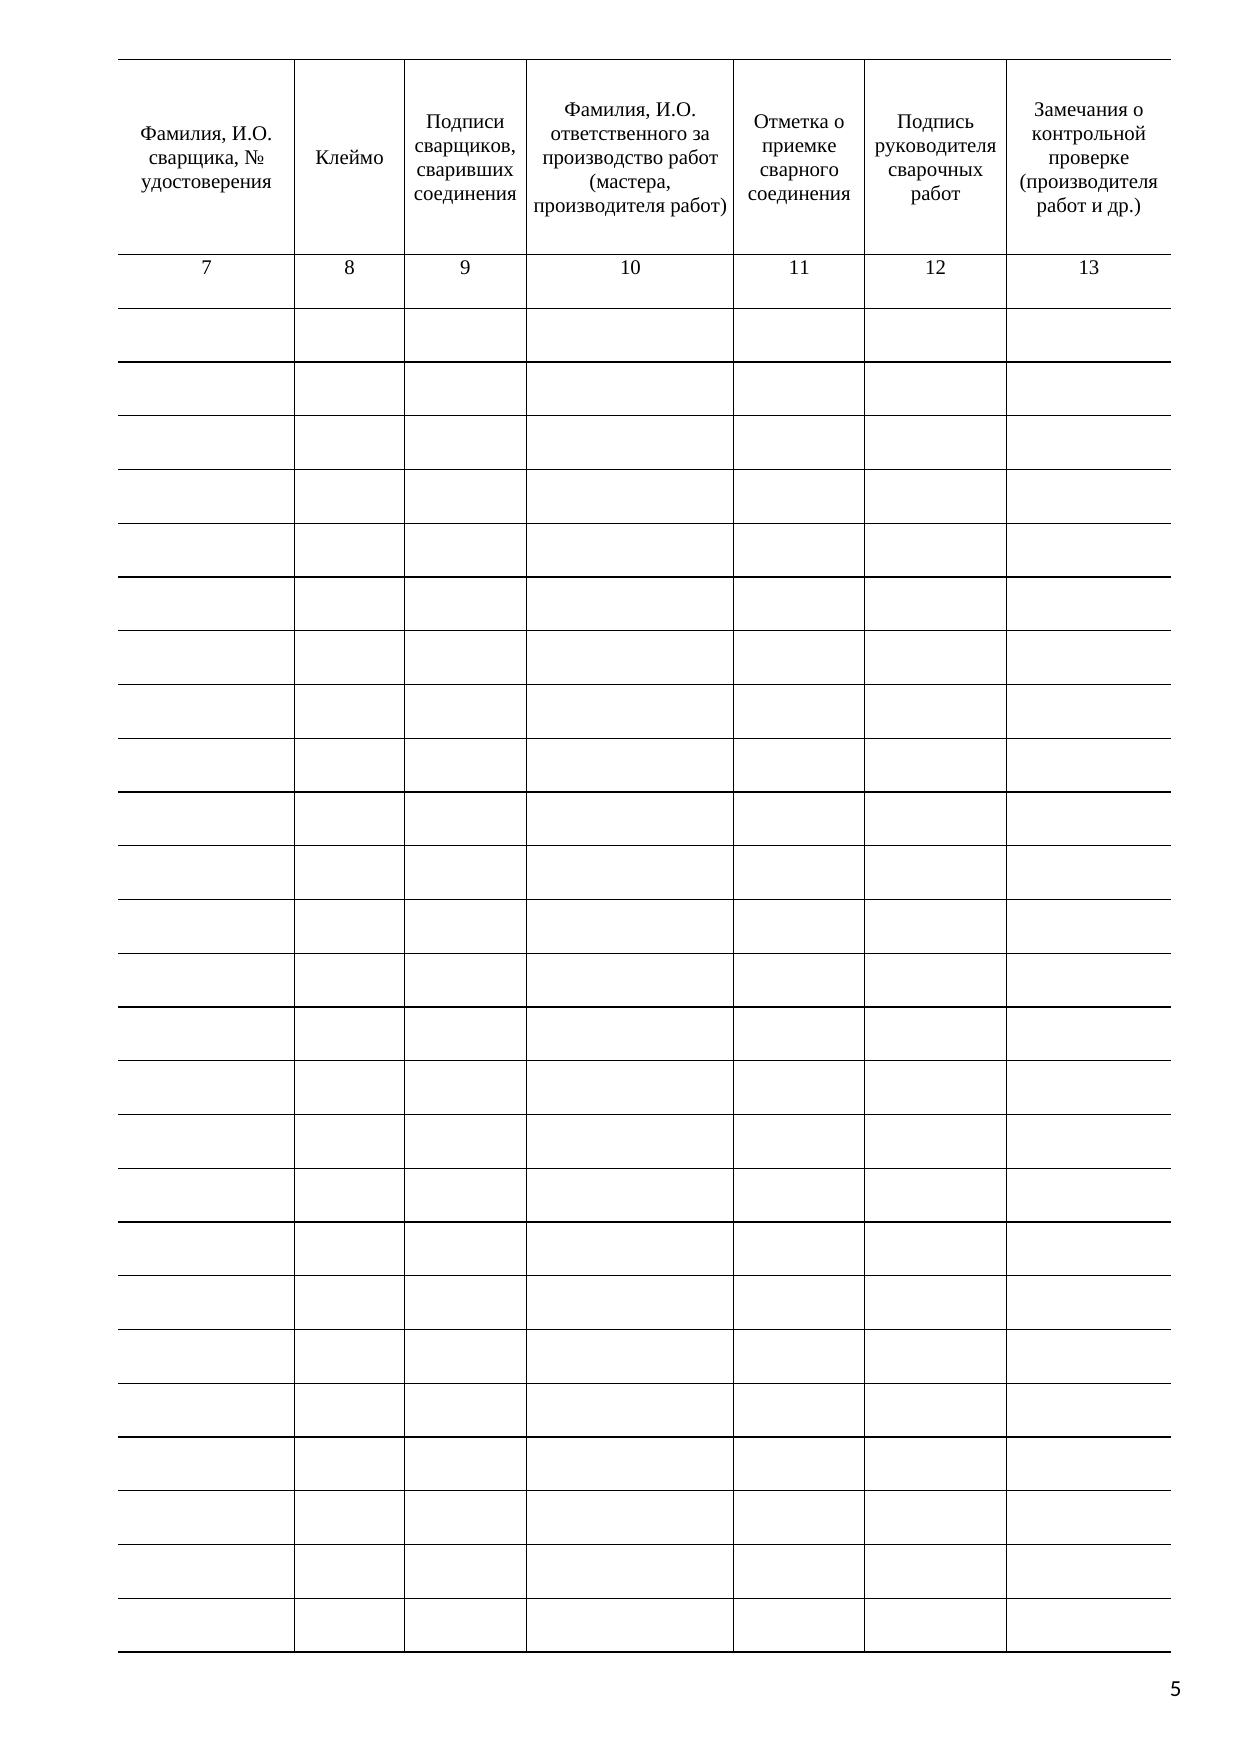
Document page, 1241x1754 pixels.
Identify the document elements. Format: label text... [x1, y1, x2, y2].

table_cell [734, 793, 864, 845]
table_cell [1007, 1223, 1171, 1275]
table_cell [865, 1330, 1006, 1383]
table_cell [1007, 416, 1171, 469]
table_cell 7 [118, 255, 294, 308]
table_cell [405, 954, 526, 1006]
table_cell [1007, 1169, 1171, 1221]
table_cell [527, 1545, 733, 1598]
table_cell [865, 1599, 1006, 1651]
table_cell [734, 739, 864, 791]
table_cell [734, 1276, 864, 1329]
table_cell Фамилия, И.О. сварщика, № удостоверения [118, 60, 294, 254]
table_cell [527, 846, 733, 899]
table_cell [527, 1330, 733, 1383]
table_cell [295, 1330, 404, 1383]
table_cell [118, 1599, 294, 1651]
table_cell [118, 954, 294, 1006]
table_cell [734, 470, 864, 523]
table_cell [734, 1115, 864, 1168]
table_cell [1007, 739, 1171, 791]
table_cell [405, 1599, 526, 1651]
table_cell [118, 1438, 294, 1490]
table_cell [734, 1008, 864, 1060]
table_cell [295, 470, 404, 523]
table_cell [865, 309, 1006, 361]
table_cell [865, 470, 1006, 523]
table_cell [527, 1169, 733, 1221]
table_cell [527, 309, 733, 361]
table_cell [118, 309, 294, 361]
table_cell [527, 1061, 733, 1114]
table_cell [295, 900, 404, 953]
table_cell [295, 309, 404, 361]
table_cell [295, 1545, 404, 1598]
table_cell [1007, 524, 1171, 576]
table_cell [1007, 1545, 1171, 1598]
table_cell [734, 578, 864, 630]
table_cell [865, 1276, 1006, 1329]
table_cell [527, 900, 733, 953]
table_cell [405, 1330, 526, 1383]
table_cell [295, 631, 404, 684]
table_cell [1007, 1061, 1171, 1114]
table_cell [527, 1223, 733, 1275]
table_cell [118, 846, 294, 899]
table_cell [734, 1599, 864, 1651]
table_cell [1007, 1115, 1171, 1168]
table_cell [405, 578, 526, 630]
table_cell [865, 739, 1006, 791]
table_cell [734, 1223, 864, 1275]
table_cell [405, 1491, 526, 1544]
table_cell [865, 846, 1006, 899]
table_cell [118, 1223, 294, 1275]
table_cell [1007, 900, 1171, 953]
table_cell [405, 1276, 526, 1329]
table_cell [405, 1169, 526, 1221]
table_cell [1007, 1599, 1171, 1651]
table_cell [527, 793, 733, 845]
table_cell [295, 685, 404, 738]
table_cell [865, 793, 1006, 845]
table_cell [527, 1599, 733, 1651]
table_cell [405, 470, 526, 523]
table_cell [118, 631, 294, 684]
table_cell [405, 1545, 526, 1598]
table_cell [1007, 685, 1171, 738]
table_cell [1007, 793, 1171, 845]
table_cell [405, 1223, 526, 1275]
table_cell [1007, 578, 1171, 630]
table_cell [405, 846, 526, 899]
table_cell [118, 470, 294, 523]
table_cell [527, 524, 733, 576]
table_cell [865, 1061, 1006, 1114]
table_cell [118, 739, 294, 791]
table_cell [295, 846, 404, 899]
table_cell [405, 1384, 526, 1436]
table_cell [865, 1169, 1006, 1221]
table_cell [118, 1061, 294, 1114]
table_cell [1007, 846, 1171, 899]
table_cell [118, 363, 294, 415]
table_cell [734, 846, 864, 899]
table_cell [527, 685, 733, 738]
table_cell [295, 1491, 404, 1544]
table_cell [734, 1169, 864, 1221]
table_cell [865, 416, 1006, 469]
table_cell [734, 631, 864, 684]
table_cell [295, 739, 404, 791]
table_cell [405, 363, 526, 415]
table_cell [295, 1438, 404, 1490]
table_cell [734, 363, 864, 415]
table_cell [405, 524, 526, 576]
table_cell [865, 1384, 1006, 1436]
table_cell 13 [1007, 255, 1171, 308]
table_cell Фамилия, И.О. ответственного за производство работ (мастера, производителя работ) [527, 60, 733, 254]
table_cell [295, 1169, 404, 1221]
table_cell [1007, 1491, 1171, 1544]
table_cell [865, 631, 1006, 684]
table_cell [118, 578, 294, 630]
table_cell [118, 1384, 294, 1436]
table_cell [1007, 1384, 1171, 1436]
table_cell [527, 1384, 733, 1436]
table_cell [118, 1330, 294, 1383]
table_cell [1007, 1008, 1171, 1060]
table_cell [405, 685, 526, 738]
table_cell [405, 631, 526, 684]
table_cell [295, 416, 404, 469]
table_cell [295, 954, 404, 1006]
table_cell [405, 416, 526, 469]
table_cell [527, 416, 733, 469]
table_cell [865, 1115, 1006, 1168]
table_cell [405, 1115, 526, 1168]
table_cell [527, 1438, 733, 1490]
table_cell [118, 1276, 294, 1329]
table_cell [527, 1115, 733, 1168]
table_cell [527, 578, 733, 630]
table_cell [734, 900, 864, 953]
table_cell [734, 1438, 864, 1490]
table_cell [527, 470, 733, 523]
table_cell [118, 1491, 294, 1544]
table_cell [527, 739, 733, 791]
table_cell [734, 1545, 864, 1598]
table_cell [295, 1276, 404, 1329]
table_cell [527, 1276, 733, 1329]
table_cell [1007, 1438, 1171, 1490]
table_cell [527, 1008, 733, 1060]
table_cell [734, 1384, 864, 1436]
table_cell 9 [405, 255, 526, 308]
table_cell [734, 1330, 864, 1383]
table_cell [405, 793, 526, 845]
table_cell [1007, 631, 1171, 684]
table_cell Замечания о контрольной проверке (производителя работ и др.) [1007, 60, 1171, 254]
table_cell [734, 524, 864, 576]
table_cell [295, 524, 404, 576]
table_cell [1007, 954, 1171, 1006]
table_cell [734, 416, 864, 469]
table_cell [734, 1061, 864, 1114]
table_cell [118, 524, 294, 576]
table_cell [734, 954, 864, 1006]
table_cell [1007, 1276, 1171, 1329]
table_cell 8 [295, 255, 404, 308]
table_cell [734, 685, 864, 738]
table_cell [118, 1008, 294, 1060]
table_cell 12 [865, 255, 1006, 308]
table_cell [527, 631, 733, 684]
table_cell Подписи сварщиков, сваривших соединения [405, 60, 526, 254]
table_cell [295, 1061, 404, 1114]
table_cell Подпись руководителя сварочных работ [865, 60, 1006, 254]
table_cell [118, 685, 294, 738]
table_cell [295, 1384, 404, 1436]
table_cell [405, 900, 526, 953]
table_cell [295, 363, 404, 415]
table_cell [865, 1545, 1006, 1598]
table_cell [1007, 309, 1171, 361]
table_cell [1007, 1330, 1171, 1383]
table_cell [865, 685, 1006, 738]
table_cell [865, 900, 1006, 953]
table_cell [734, 1491, 864, 1544]
table_cell [865, 578, 1006, 630]
table_cell [118, 416, 294, 469]
table_cell 10 [527, 255, 733, 308]
table_cell 11 [734, 255, 864, 308]
table_cell [734, 309, 864, 361]
table_cell [527, 363, 733, 415]
table_cell [865, 1491, 1006, 1544]
table_cell [865, 1223, 1006, 1275]
table_cell [118, 900, 294, 953]
table_cell [295, 1115, 404, 1168]
table_cell [295, 1599, 404, 1651]
table_cell [865, 363, 1006, 415]
table_cell [405, 1438, 526, 1490]
table_cell Клеймо [295, 60, 404, 254]
table_cell [865, 1438, 1006, 1490]
table_cell [118, 1545, 294, 1598]
table_cell [1007, 470, 1171, 523]
table_cell [865, 1008, 1006, 1060]
table_cell [405, 309, 526, 361]
table_cell [1007, 363, 1171, 415]
table_cell [118, 1169, 294, 1221]
table_cell [118, 1115, 294, 1168]
table_cell [865, 524, 1006, 576]
table_cell Отметка о приемке сварного соединения [734, 60, 864, 254]
table_cell [405, 739, 526, 791]
table_cell [527, 954, 733, 1006]
table_cell [405, 1008, 526, 1060]
table_cell [527, 1491, 733, 1544]
table_cell [295, 793, 404, 845]
table_cell [865, 954, 1006, 1006]
table_cell [405, 1061, 526, 1114]
table_cell [295, 1008, 404, 1060]
table_cell [118, 793, 294, 845]
table_cell [295, 1223, 404, 1275]
table_cell [295, 578, 404, 630]
